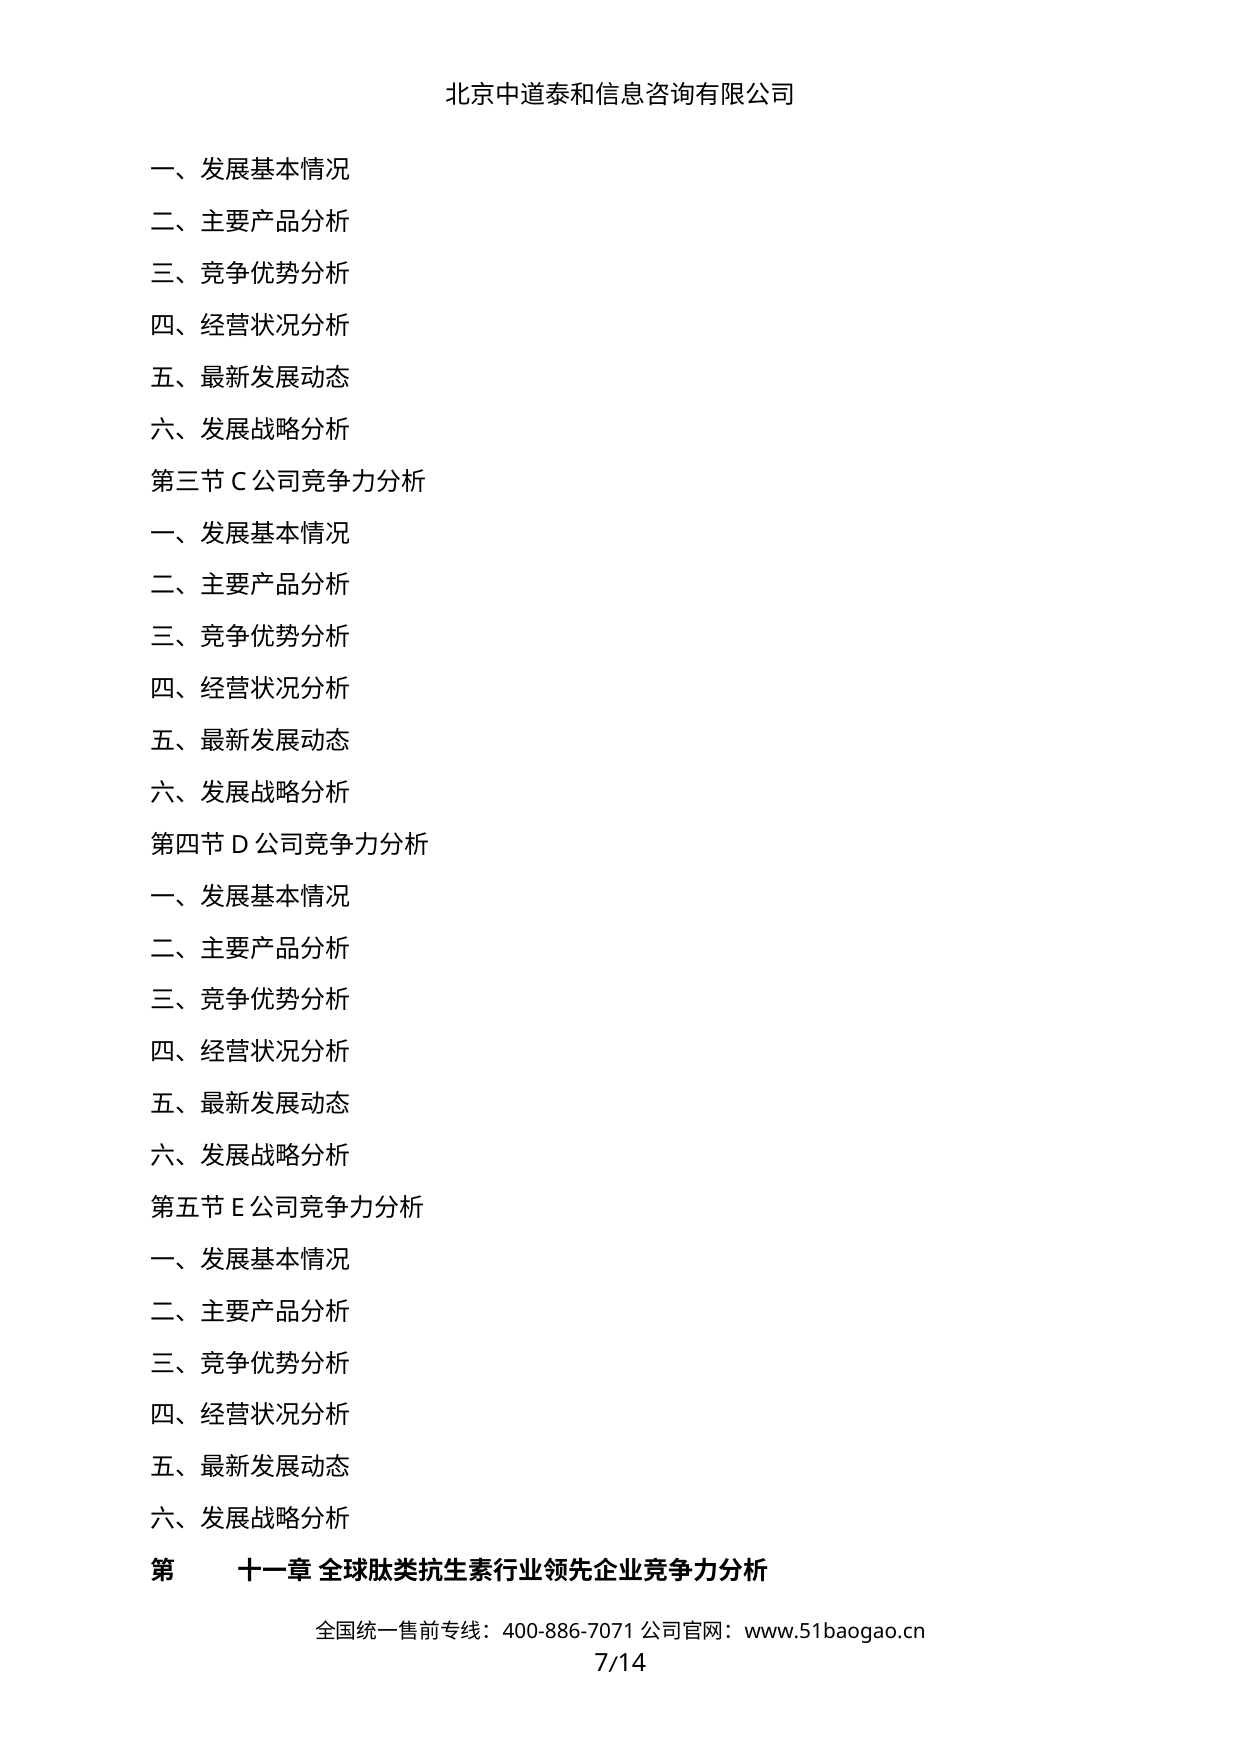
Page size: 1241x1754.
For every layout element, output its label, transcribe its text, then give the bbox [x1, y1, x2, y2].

text 二、主要产品分析 [150, 202, 1090, 238]
text 六、发展战略分析 [150, 1499, 1090, 1535]
text 一、发展基本情况 [150, 1239, 1090, 1276]
text 四、经营状况分析 [150, 669, 1090, 705]
text 二、主要产品分析 [150, 928, 1090, 964]
text 六、发展战略分析 [150, 409, 1090, 446]
text 二、主要产品分析 [150, 1291, 1090, 1327]
text 三、竞争优势分析 [150, 1343, 1090, 1379]
text 五、最新发展动态 [150, 357, 1090, 394]
text 四、经营状况分析 [150, 1395, 1090, 1431]
text 五、最新发展动态 [150, 721, 1090, 757]
text 五、最新发展动态 [150, 1447, 1090, 1483]
text 六、发展战略分析 [150, 1136, 1090, 1172]
text 四、经营状况分析 [150, 1032, 1090, 1068]
text 第五节 E公司竞争力分析 [150, 1187, 1090, 1224]
text 二、主要产品分析 [150, 565, 1090, 601]
text 四、经营状况分析 [150, 306, 1090, 342]
text 一、发展基本情况 [150, 513, 1090, 549]
text 三、竞争优势分析 [150, 980, 1090, 1016]
text 第三节 C公司竞争力分析 [150, 461, 1090, 497]
text 一、发展基本情况 [150, 876, 1090, 912]
text 六、发展战略分析 [150, 772, 1090, 809]
text 三、竞争优势分析 [150, 617, 1090, 653]
text 第四节 D公司竞争力分析 [150, 824, 1090, 861]
text 五、最新发展动态 [150, 1084, 1090, 1120]
text 三、竞争优势分析 [150, 254, 1090, 290]
text 第 十一章 全球肽类抗生素行业领先企业竞争力分析 [150, 1551, 1090, 1587]
text 一、发展基本情况 [150, 150, 1090, 186]
